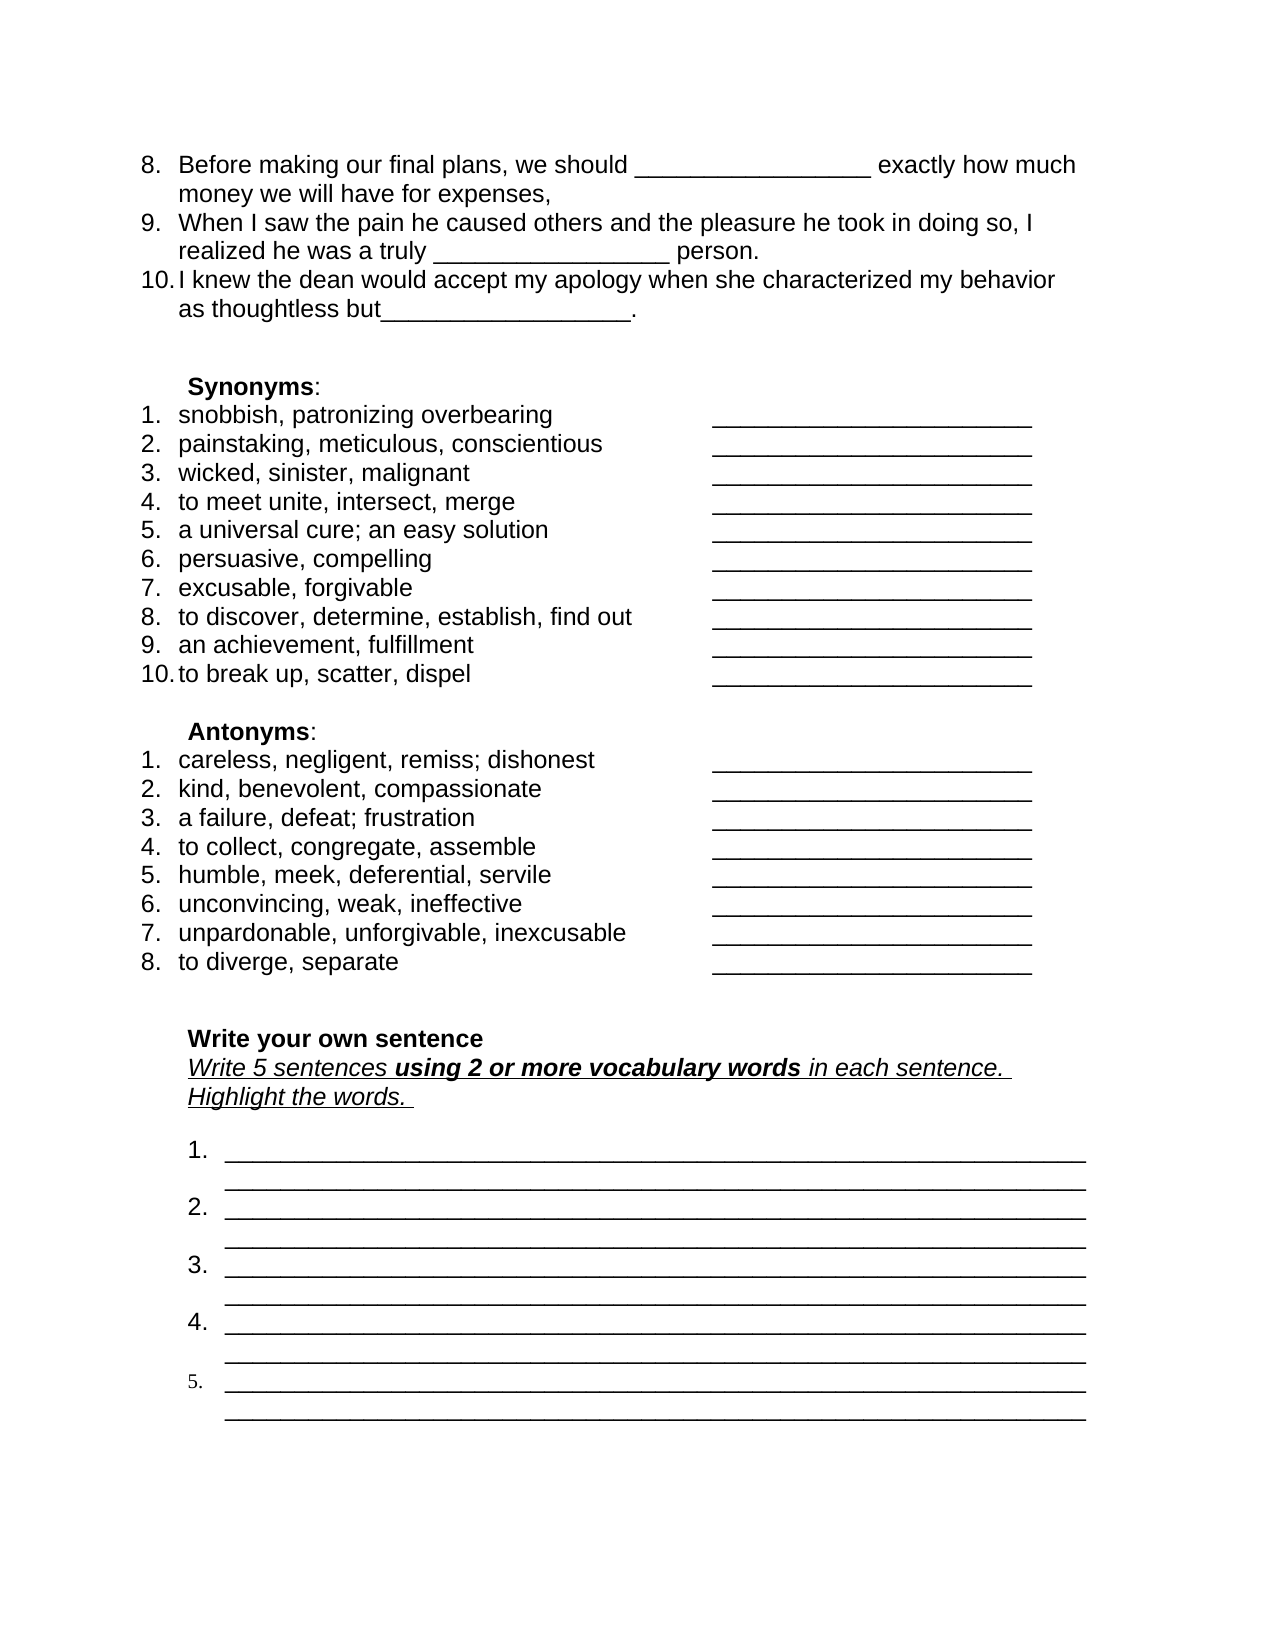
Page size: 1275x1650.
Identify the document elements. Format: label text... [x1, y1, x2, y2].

text Antonyms: [187, 717, 1087, 745]
list unconvincing, weak, ineffective _______________________ [141, 889, 1087, 918]
list to discover, determine, establish, find out _______________________ [141, 602, 1087, 630]
text Write your own sentence [187, 1024, 1087, 1053]
list When I saw the pain he caused others and the pleasure he took in doing so, I realized he was a truly _________________ person. [141, 207, 1087, 265]
list kind, benevolent, compassionate _______________________ [141, 774, 1087, 803]
list to break up, scatter, dispel _______________________ [141, 659, 1087, 717]
list ____________________________________________________________________________________________________________________________ [187, 1135, 1087, 1192]
list ____________________________________________________________________________________________________________________________ [187, 1365, 1087, 1422]
list I knew the dean would accept my apology when she characterized my behavior as thoughtless but__________________. [141, 265, 1087, 322]
list to collect, congregate, assemble _______________________ [141, 832, 1087, 860]
list to diverge, separate _______________________ [141, 947, 1087, 975]
list an achievement, fulfillment _______________________ [141, 630, 1087, 659]
list a universal cure; an easy solution _______________________ [141, 515, 1087, 544]
list a failure, defeat; frustration _______________________ [141, 803, 1087, 832]
list persuasive, compelling _______________________ [141, 544, 1087, 573]
text Write 5 sentences using 2 or more vocabulary words in each sentence. Highlight the words. [187, 1053, 1087, 1111]
list wicked, sinister, malignant _______________________ [141, 458, 1087, 487]
list ____________________________________________________________________________________________________________________________ [187, 1250, 1087, 1307]
list unpardonable, unforgivable, inexcusable _______________________ [141, 918, 1087, 947]
list humble, meek, deferential, servile _______________________ [141, 860, 1087, 889]
list excusable, forgivable _______________________ [141, 573, 1087, 602]
list ____________________________________________________________________________________________________________________________ [187, 1307, 1087, 1365]
text Synonyms: [187, 372, 1087, 400]
list careless, negligent, remiss; dishonest _______________________ [141, 745, 1087, 774]
list painstaking, meticulous, conscientious _______________________ [141, 429, 1087, 458]
list ____________________________________________________________________________________________________________________________ [187, 1192, 1087, 1250]
list snobbish, patronizing overbearing _______________________ [141, 400, 1087, 429]
list to meet unite, intersect, merge _______________________ [141, 487, 1087, 515]
list Before making our final plans, we should _________________ exactly how much money we will have for expenses, [141, 150, 1087, 207]
